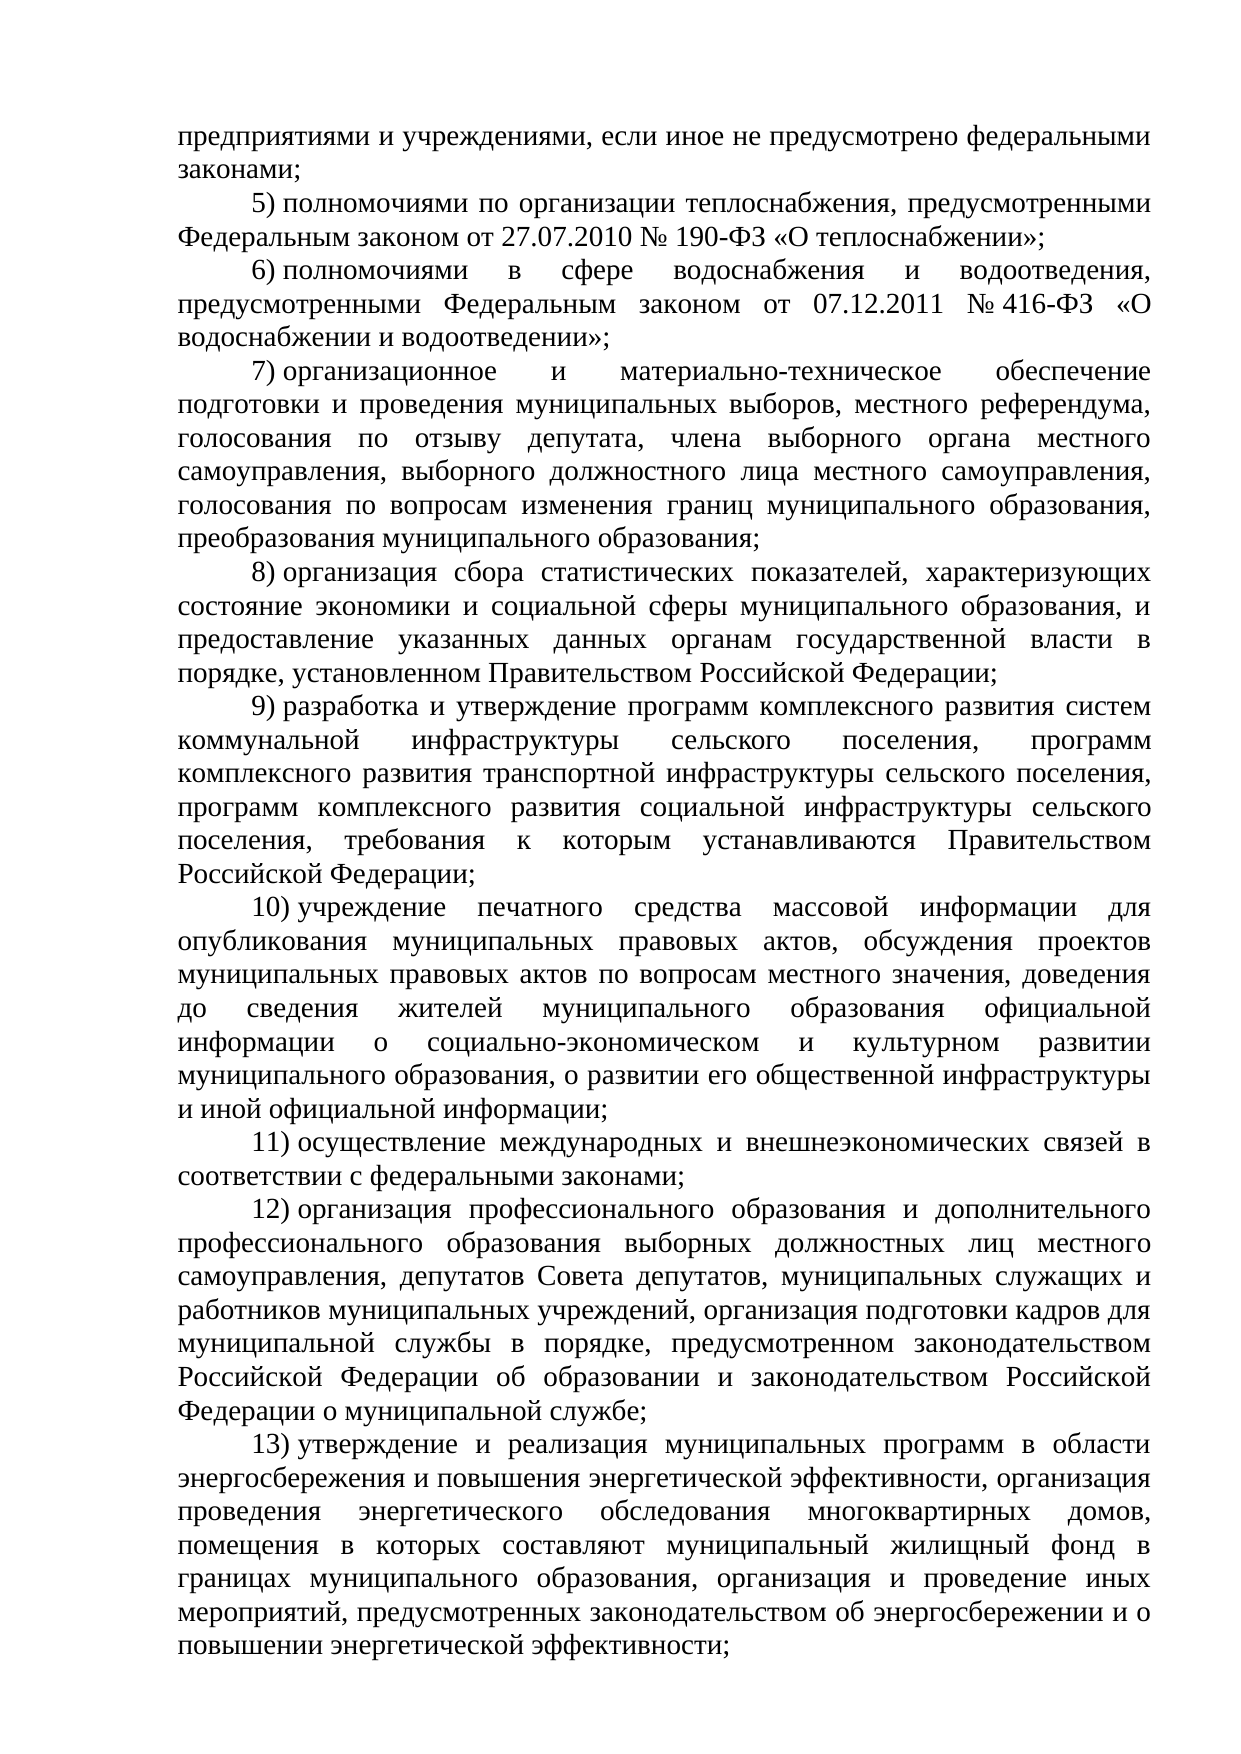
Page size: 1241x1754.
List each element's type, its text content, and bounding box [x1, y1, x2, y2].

text 7) организационное и материально-техническое обеспечение подготовки и проведения муниципальных выборов, местного референдума, голосования по отзыву депутата, члена выборного органа местного самоуправления, выборного должностного лица местного самоуправления, голосования по вопросам изменения границ муниципального образования, преобразования муниципального образования; [177, 353, 1152, 554]
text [177, 118, 1152, 185]
text 12) организация профессионального образования и дополнительного профессионального образования выборных должностных лиц местного самоуправления, депутатов Совета депутатов, муниципальных служащих и работников муниципальных учреждений, организация подготовки кадров для муниципальной службы в порядке, предусмотренном законодательством Российской Федерации об образовании и законодательством Российской Федерации о муниципальной службе; [177, 1191, 1152, 1426]
text 5) полномочиями по организации теплоснабжения, предусмотренными Федеральным законом от 27.07.2010 № 190-ФЗ «О теплоснабжении»; [177, 185, 1152, 252]
text 9) разработка и утверждение программ комплексного развития систем коммунальной инфраструктуры сельского поселения, программ комплексного развития транспортной инфраструктуры сельского поселения, программ комплексного развития социальной инфраструктуры сельского поселения, требования к которым устанавливаются Правительством Российской Федерации; [177, 688, 1152, 889]
text 11) осуществление международных и внешнеэкономических связей в соответствии с федеральными законами; [177, 1124, 1152, 1191]
text 8) организация сбора статистических показателей, характеризующих состояние экономики и социальной сферы муниципального образования, и предоставление указанных данных органам государственной власти в порядке, установленном Правительством Российской Федерации; [177, 554, 1152, 688]
text 13) утверждение и реализация муниципальных программ в области энергосбережения и повышения энергетической эффективности, организация проведения энергетического обследования многоквартирных домов, помещения в которых составляют муниципальный жилищный фонд в границах муниципального образования, организация и проведение иных мероприятий, предусмотренных законодательством об энергосбережении и о повышении энергетической эффективности; [177, 1426, 1152, 1661]
text 10) учреждение печатного средства массовой информации для опубликования муниципальных правовых актов, обсуждения проектов муниципальных правовых актов по вопросам местного значения, доведения до сведения жителей муниципального образования официальной информации о социально-экономическом и культурном развитии муниципального образования, о развитии его общественной инфраструктуры и иной официальной информации; [177, 889, 1152, 1124]
text 6) полномочиями в сфере водоснабжения и водоотведения, предусмотренными Федеральным законом от 07.12.2011 № 416-ФЗ «О водоснабжении и водоотведении»; [177, 252, 1152, 353]
